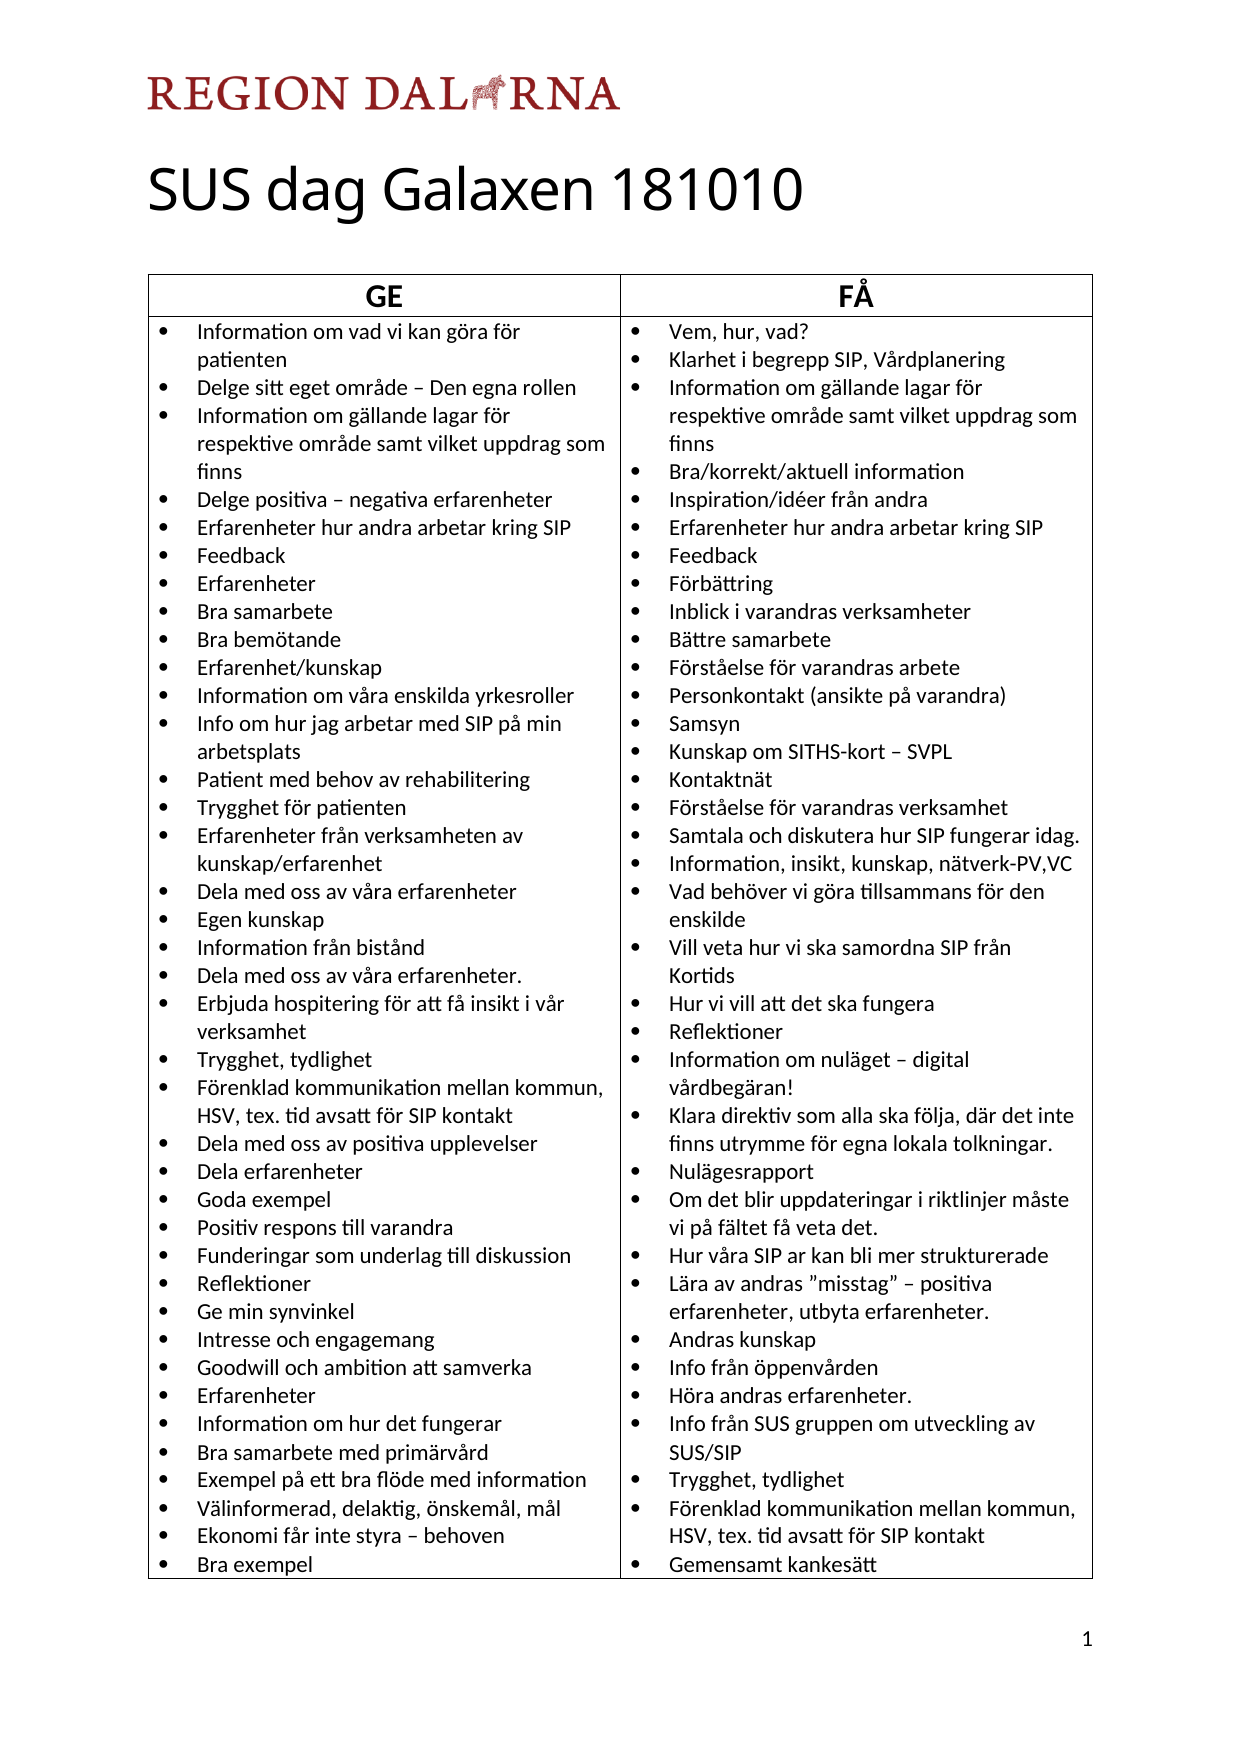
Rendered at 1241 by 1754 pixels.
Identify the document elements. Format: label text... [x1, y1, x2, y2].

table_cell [621, 317, 1092, 1578]
title SUS dag Galaxen 181010 [148, 148, 1093, 227]
table_header GE [149, 275, 620, 316]
picture [147, 73, 621, 110]
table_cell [149, 317, 620, 1578]
table_header FÅ [621, 275, 1092, 316]
